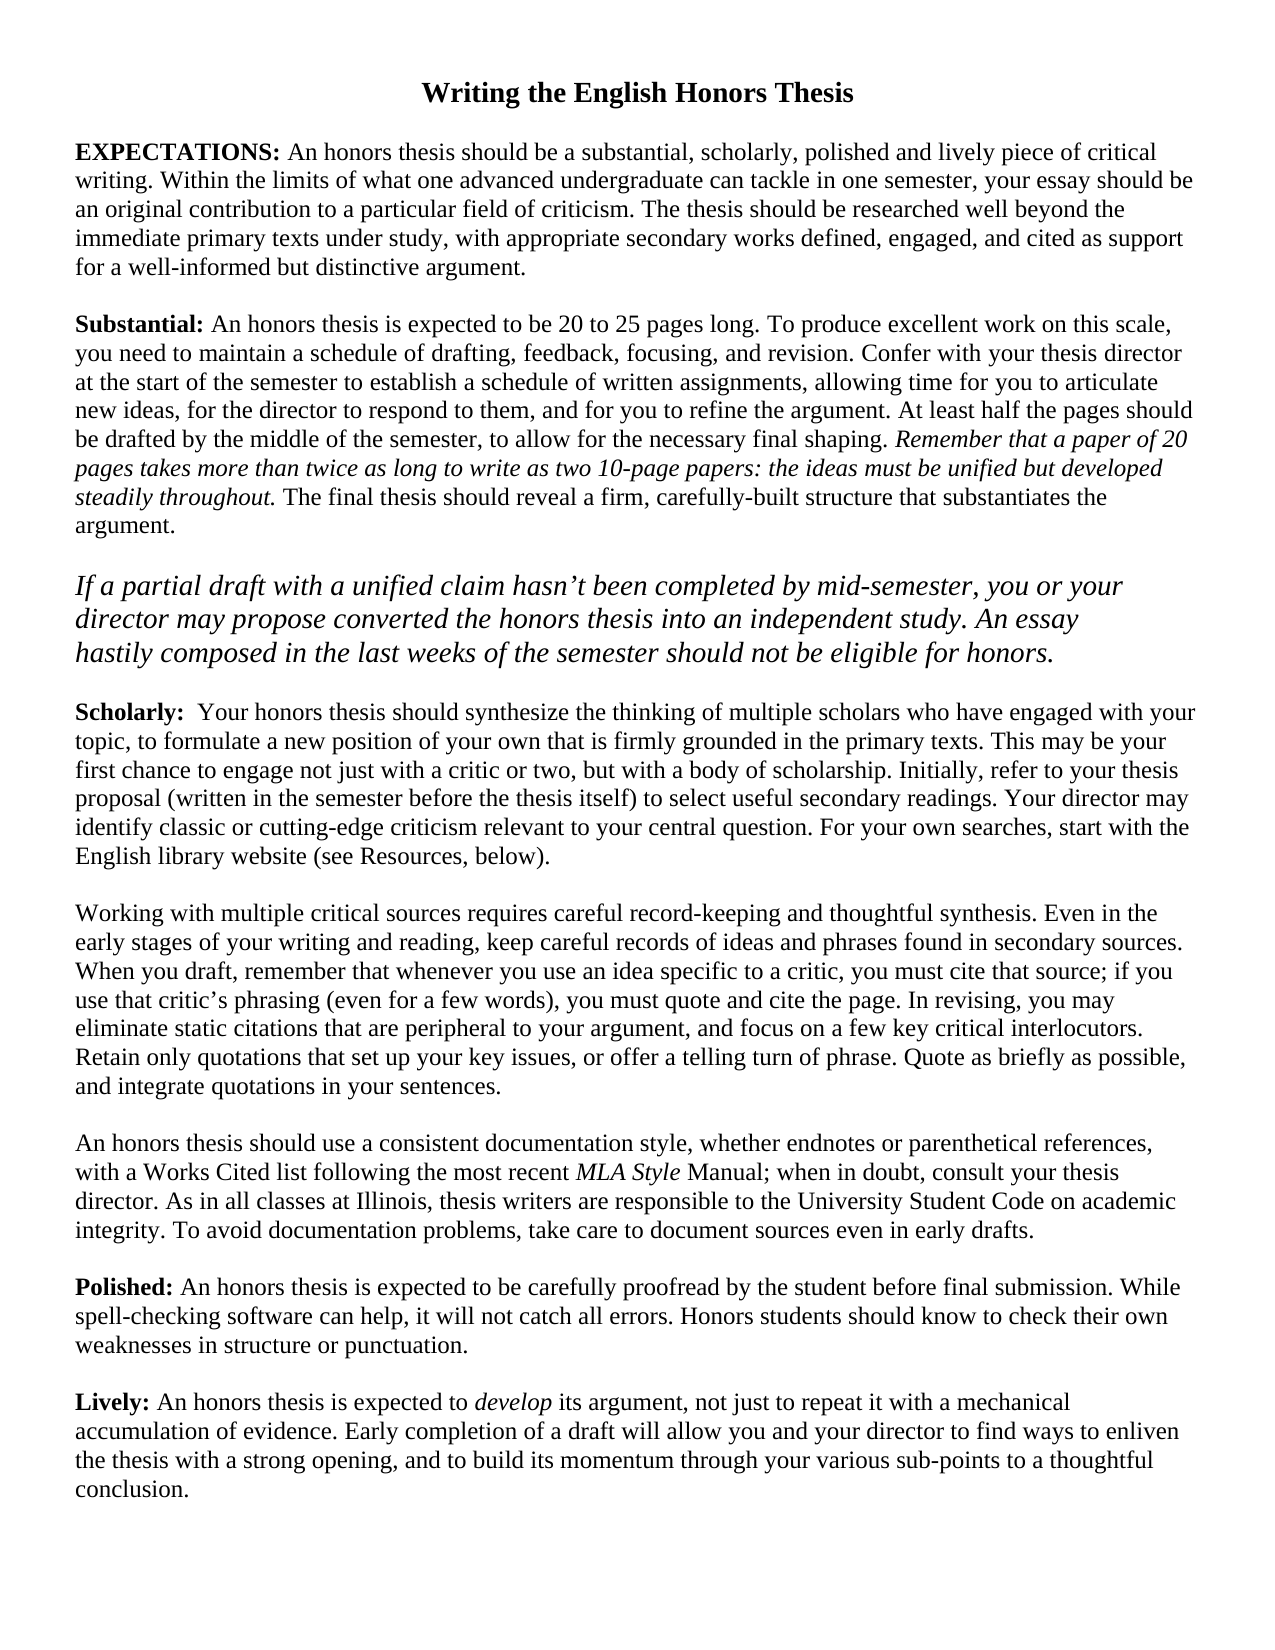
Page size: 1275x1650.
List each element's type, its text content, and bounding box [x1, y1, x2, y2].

title Writing the English Honors Thesis [419, 75, 855, 108]
text Retain only quotations that set up your key issues, or offer a telling turn of phrase. Quote as briefly as possible, and integrate quotations in your sentences. [75, 1042, 1189, 1100]
text If a partial draft with a unified claim hasn’t been completed by mid-semester, you or your director may propose converted the honors thesis into an independent study. An essay hastily composed in the last weeks of the semester should not be eligible for honors. [75, 568, 1166, 668]
text Polished: An honors thesis is expected to be carefully proofread by the student before final submission. While spell-checking software can help, it will not catch all errors. Honors students should know to check their own weaknesses in structure or punctuation. [75, 1272, 1181, 1358]
text EXPECTATIONS: An honors thesis should be a substantial, scholarly, polished and lively piece of critical writing. Within the limits of what one advanced undergraduate can tackle in one semester, your essay should be an original contribution to a particular field of criticism. The thesis should be researched well beyond the immediate primary texts under study, with appropriate secondary works defined, engaged, and cited as support for a well-informed but distinctive argument. [75, 137, 1199, 280]
text Working with multiple critical sources requires careful record-keeping and thoughtful synthesis. Even in the early stages of your writing and reading, keep careful records of ideas and phrases found in secondary sources. When you draft, remember that whenever you use an idea specific to a critic, you must cite that source; if you use that critic’s phrasing (even for a few words), you must quote and cite the page. In revising, you may eliminate static citations that are peripheral to your argument, and focus on a few key critical interlocutors. [75, 898, 1199, 1042]
text An honors thesis should use a consistent documentation style, whether endnotes or parenthetical references, with a Works Cited list following the most recent MLA Style Manual; when in doubt, consult your thesis director. As in all classes at Illinois, thesis writers are responsible to the University Student Code on academic integrity. To avoid documentation problems, take care to document sources even in early drafts. [75, 1128, 1179, 1243]
text Lively: An honors thesis is expected to develop its argument, not just to repeat it with a mechanical accumulation of evidence. Early completion of a draft will allow you and your director to find ways to enliven the thesis with a strong opening, and to build its momentum through your various sub-points to a thoughtful conclusion. [75, 1387, 1199, 1502]
text Substantial: An honors thesis is expected to be 20 to 25 pages long. To produce excellent work on this scale, you need to maintain a schedule of drafting, feedback, focusing, and revision. Confer with your thesis director at the start of the semester to establish a schedule of written assignments, allowing time for you to articulate new ideas, for the director to respond to them, and for you to refine the argument. At least half the pages should be drafted by the middle of the semester, to allow for the necessary final shaping. Remember that a paper of 20 pages takes more than twice as long to write as two 10-page papers: the ideas must be unified but developed steadily throughout. The final thesis should reveal a firm, carefully-built structure that substantiates the argument. [75, 309, 1199, 539]
text Scholarly: Your honors thesis should synthesize the thinking of multiple scholars who have engaged with your topic, to formulate a new position of your own that is firmly grounded in the primary texts. This may be your first chance to engage not just with a critic or two, but with a body of scholarship. Initially, refer to your thesis proposal (written in the semester before the thesis itself) to select useful secondary readings. Your director may identify classic or cutting-edge criticism relevant to your central question. For your own searches, start with the English library website (see Resources, below). [75, 697, 1199, 870]
